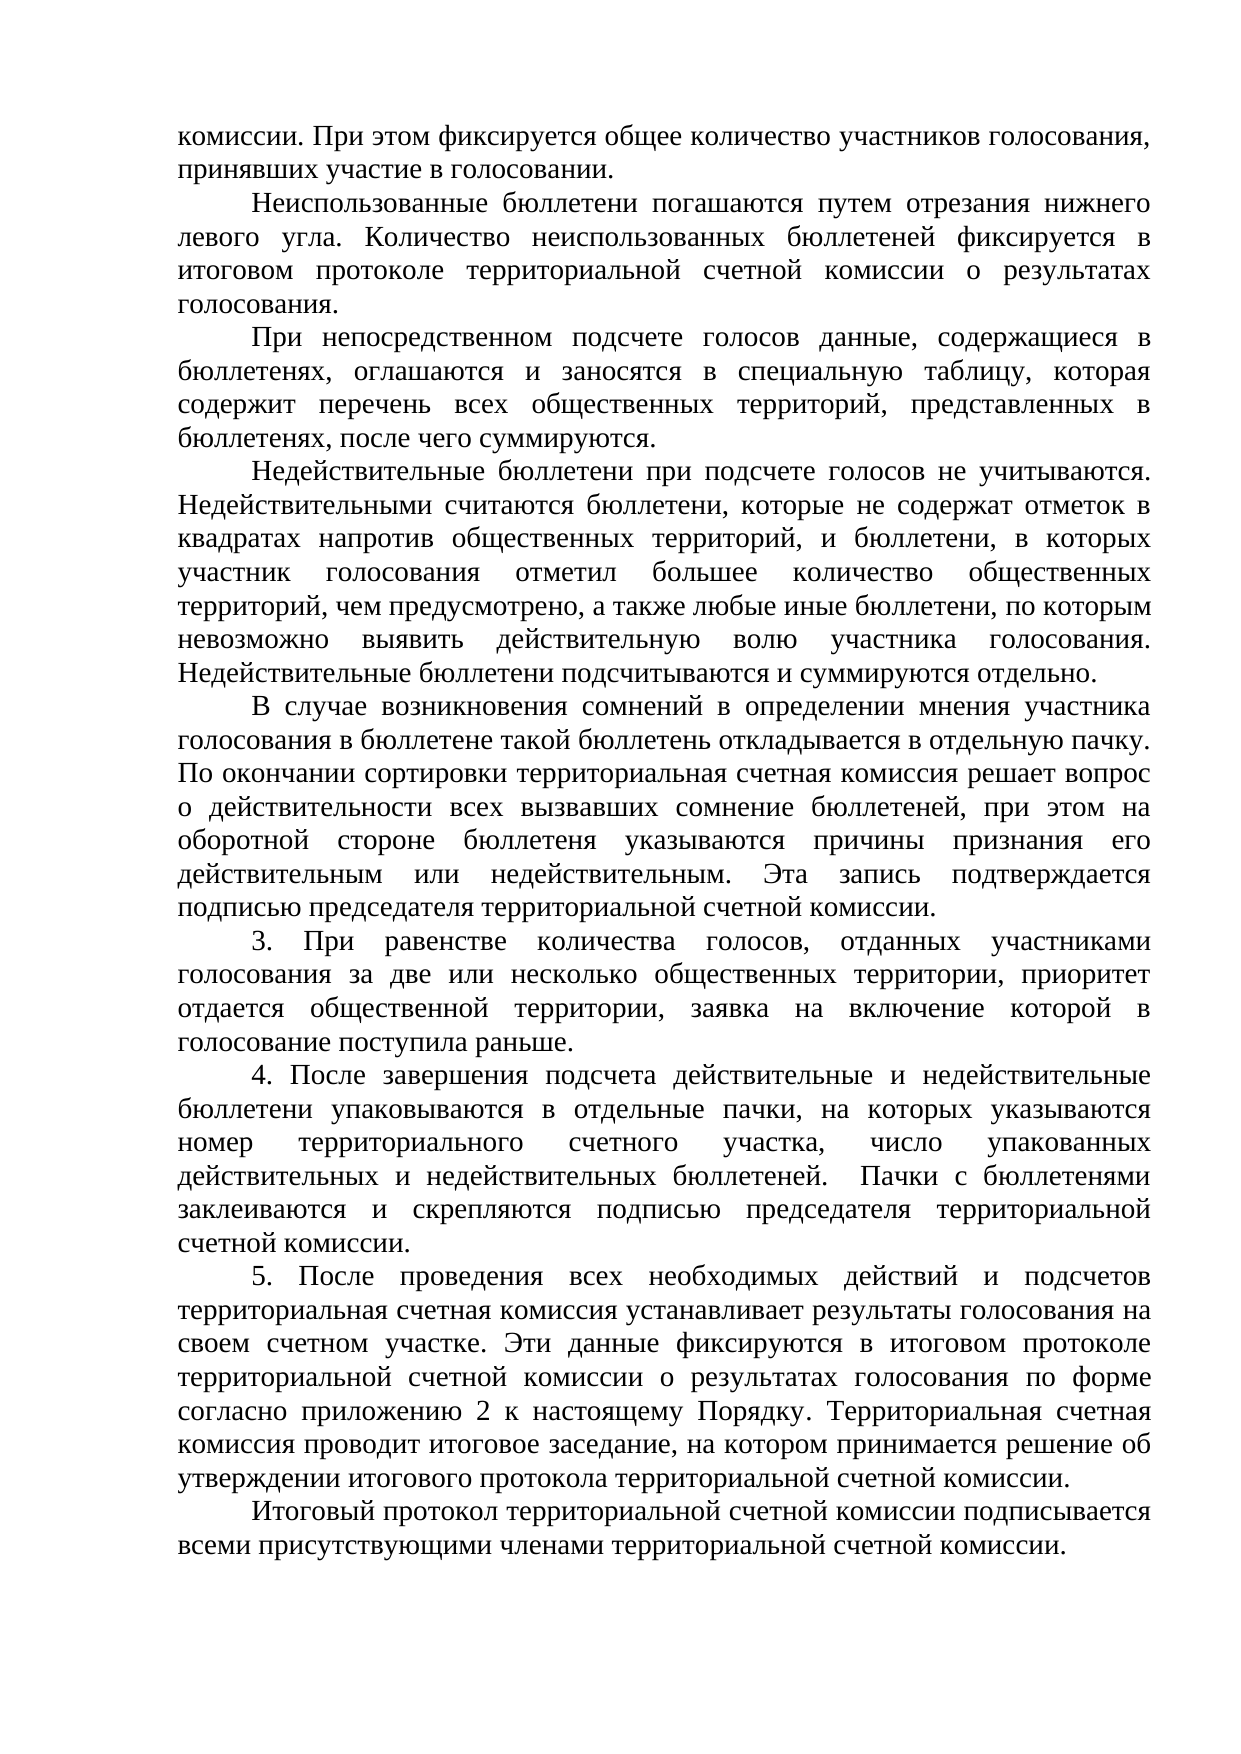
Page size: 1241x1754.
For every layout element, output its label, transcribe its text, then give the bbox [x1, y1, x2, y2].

text 5. После проведения всех необходимых действий и подсчетов территориальная счетная комиссия устанавливает результаты голосования на своем счетном участке. Эти данные фиксируются в итоговом протоколе территориальной счетной комиссии о результатах голосования по форме согласно приложению 2 к настоящему Порядку. Территориальная счетная комиссия проводит итоговое заседание, на котором принимается решение об утверждении итогового протокола территориальной счетной комиссии. [177, 1258, 1152, 1493]
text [177, 118, 1152, 185]
text При непосредственном подсчете голосов данные, содержащиеся в бюллетенях, оглашаются и заносятся в специальную таблицу, которая содержит перечень всех общественных территорий, представленных в бюллетенях, после чего суммируются. [177, 319, 1152, 453]
text Неиспользованные бюллетени погашаются путем отрезания нижнего левого угла. Количество неиспользованных бюллетеней фиксируется в итоговом протоколе территориальной счетной комиссии о результатах голосования. [177, 185, 1152, 319]
text 4. После завершения подсчета действительные и недействительные бюллетени упаковываются в отдельные пачки, на которых указываются номер территориального счетного участка, число упакованных действительных и недействительных бюллетеней. Пачки с бюллетенями заклеиваются и скрепляются подписью председателя территориальной счетной комиссии. [177, 1057, 1152, 1258]
text В случае возникновения сомнений в определении мнения участника голосования в бюллетене такой бюллетень откладывается в отдельную пачку. По окончании сортировки территориальная счетная комиссия решает вопрос о действительности всех вызвавших сомнение бюллетеней, при этом на оборотной стороне бюллетеня указываются причины признания его действительным или недействительным. Эта запись подтверждается подписью председателя территориальной счетной комиссии. [177, 688, 1152, 923]
text Недействительные бюллетени при подсчете голосов не учитываются. Недействительными считаются бюллетени, которые не содержат отметок в квадратах напротив общественных территорий, и бюллетени, в которых участник голосования отметил большее количество общественных территорий, чем предусмотрено, а также любые иные бюллетени, по которым невозможно выявить действительную волю участника голосования. Недействительные бюллетени подсчитываются и суммируются отдельно. [177, 453, 1152, 688]
text 3. При равенстве количества голосов, отданных участниками голосования за две или несколько общественных территории, приоритет отдается общественной территории, заявка на включение которой в голосование поступила раньше. [177, 923, 1152, 1057]
text Итоговый протокол территориальной счетной комиссии подписывается всеми присутствующими членами территориальной счетной комиссии. [177, 1493, 1152, 1560]
